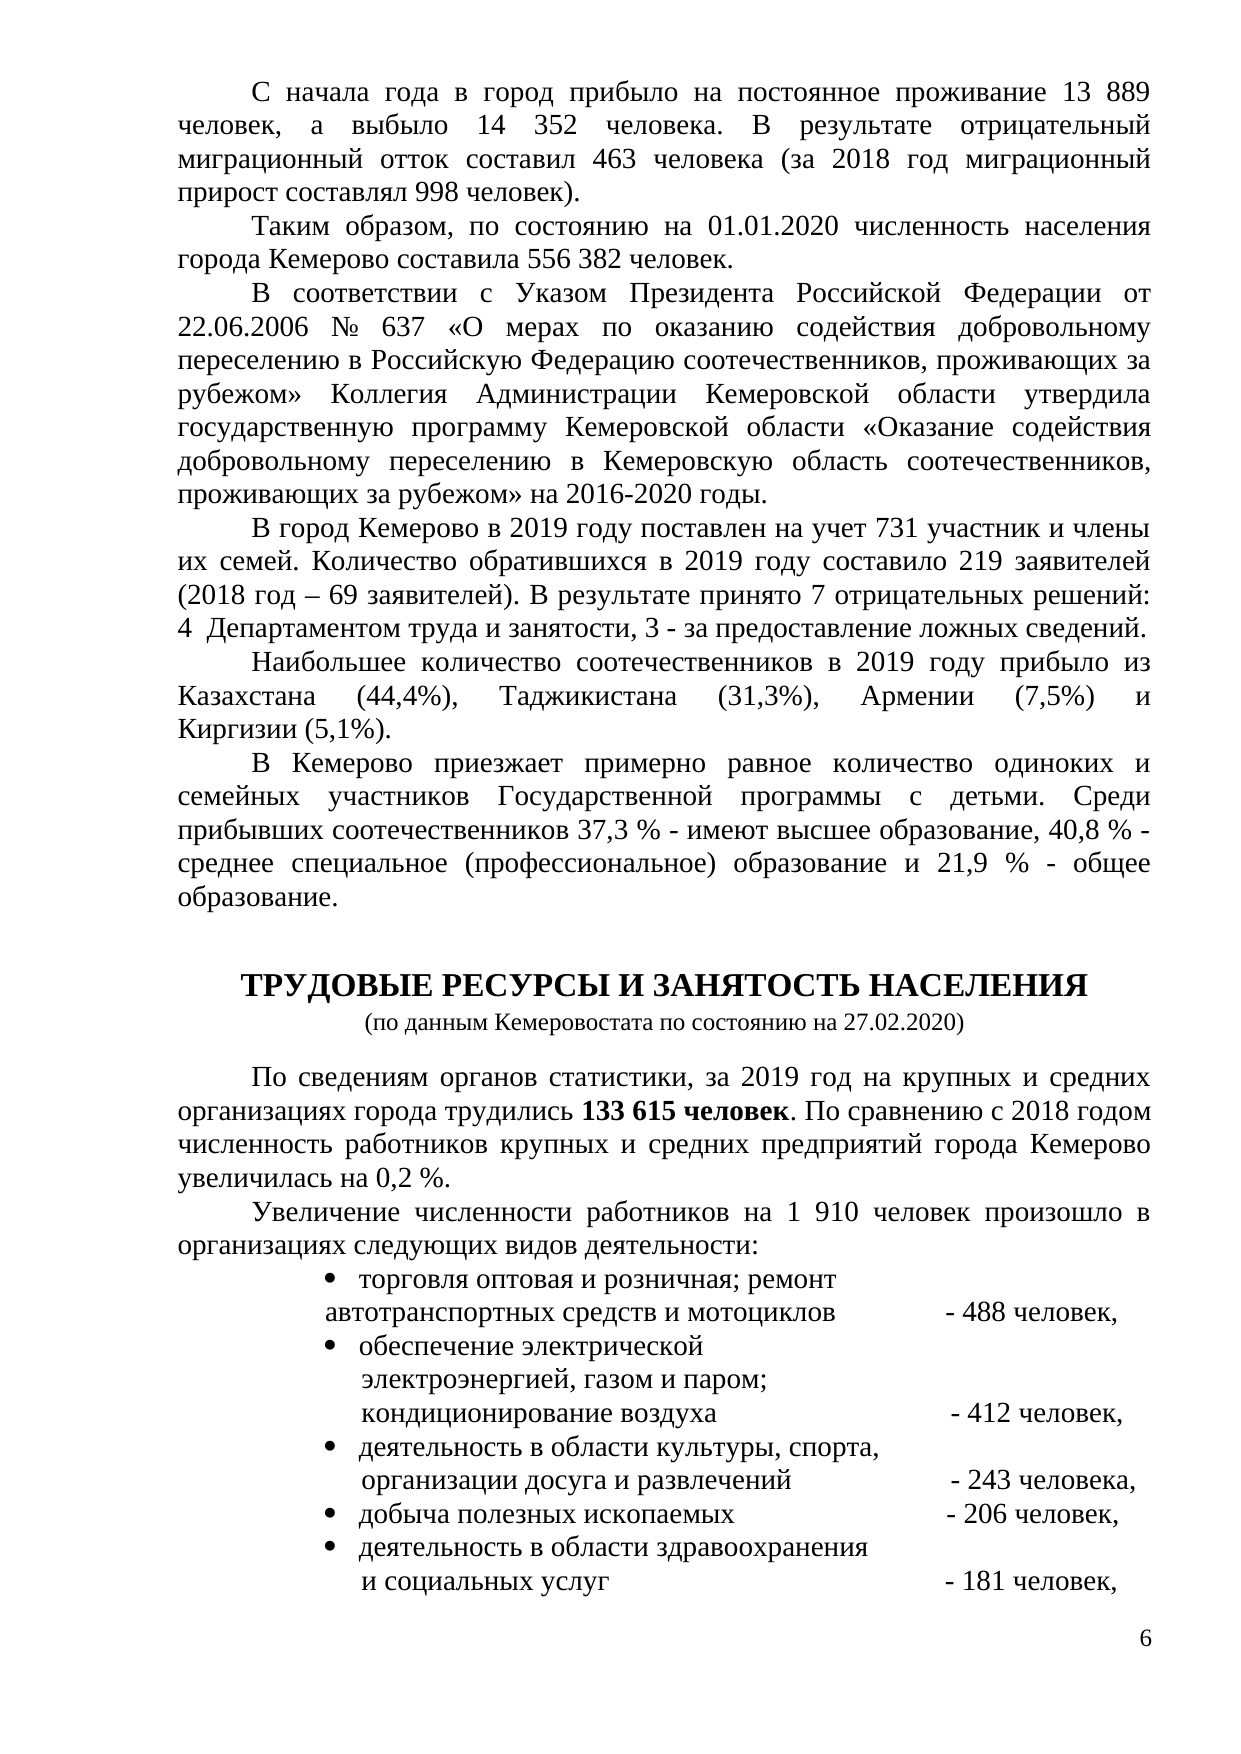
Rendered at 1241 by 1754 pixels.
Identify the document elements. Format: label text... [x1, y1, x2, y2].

text и социальных услуг - 181 человек, [251, 1563, 1152, 1597]
text обеспечение электрической [251, 1328, 1152, 1362]
text Наибольшее количество соотечественников в 2019 году прибыло из Казахстана (44,4%), Таджикистана (31,3%), Армении (7,5%) и Киргизии (5,1%). [177, 644, 1152, 745]
text По сведениям органов статистики, за 2019 год на крупных и средних организациях города трудились 133 615 человек. По сравнению с 2018 годом численность работников крупных и средних предприятий города Кемерово увеличилась на 0,2 %. [177, 1059, 1152, 1194]
text торговля оптовая и розничная; ремонт [251, 1261, 1152, 1294]
text В Кемерово приезжает примерно равное количество одиноких и семейных участников Государственной программы с детьми. Среди прибывших соотечественников 37,3 % - имеют высшее образование, 40,8 % - среднее специальное (профессиональное) образование и 21,9 % - общее образование. [177, 745, 1152, 912]
text добыча полезных ископаемых - 206 человек, [251, 1496, 1152, 1529]
text В город Кемерово в 2019 году поставлен на учет 731 участник и члены их семей. Количество обратившихся в 2019 году составило 219 заявителей (2018 год – 69 заявителей). В результате принято 7 отрицательных решений: 4 Департаментом труда и занятости, 3 - за предоставление ложных сведений. [177, 510, 1152, 644]
text В соответствии с Указом Президента Российской Федерации от 22.06.2006 № 637 «О мерах по оказанию содействия добровольному переселению в Российскую Федерацию соотечественников, проживающих за рубежом» Коллегия Администрации Кемеровской области утвердила государственную программу Кемеровской области «Оказание содействия добровольному переселению в Кемеровскую область соотечественников, проживающих за рубежом» на 2016-2020 годы. [177, 275, 1152, 510]
text кондиционирование воздуха - 412 человек, [251, 1395, 1152, 1429]
subtitle ТРУДОВЫЕ РЕСУРСЫ И ЗАНЯТОСТЬ НАСЕЛЕНИЯ [177, 965, 1152, 1004]
text Увеличение численности работников на 1 910 человек произошло в организациях следующих видов деятельности: [177, 1194, 1152, 1261]
text Таким образом, по состоянию на 01.01.2020 численность населения города Кемерово составила 556 382 человек. [177, 208, 1152, 275]
text деятельность в области культуры, спорта, [251, 1429, 1152, 1462]
text организации досуга и развлечений - 243 человека, [251, 1462, 1152, 1496]
text деятельность в области здравоохранения [251, 1529, 1152, 1563]
text С начала года в город прибыло на постоянное проживание 13 889 человек, а выбыло 14 352 человека. В результате отрицательный миграционный отток составил 463 человека (за 2018 год миграционный прирост составлял 998 человек). [177, 74, 1152, 208]
text электроэнергией, газом и паром; [251, 1362, 1152, 1395]
text (по данным Кемеровостата по состоянию на 27.02.2020) [177, 1007, 1152, 1036]
text автотранспортных средств и мотоциклов - 488 человек, [251, 1294, 1152, 1328]
